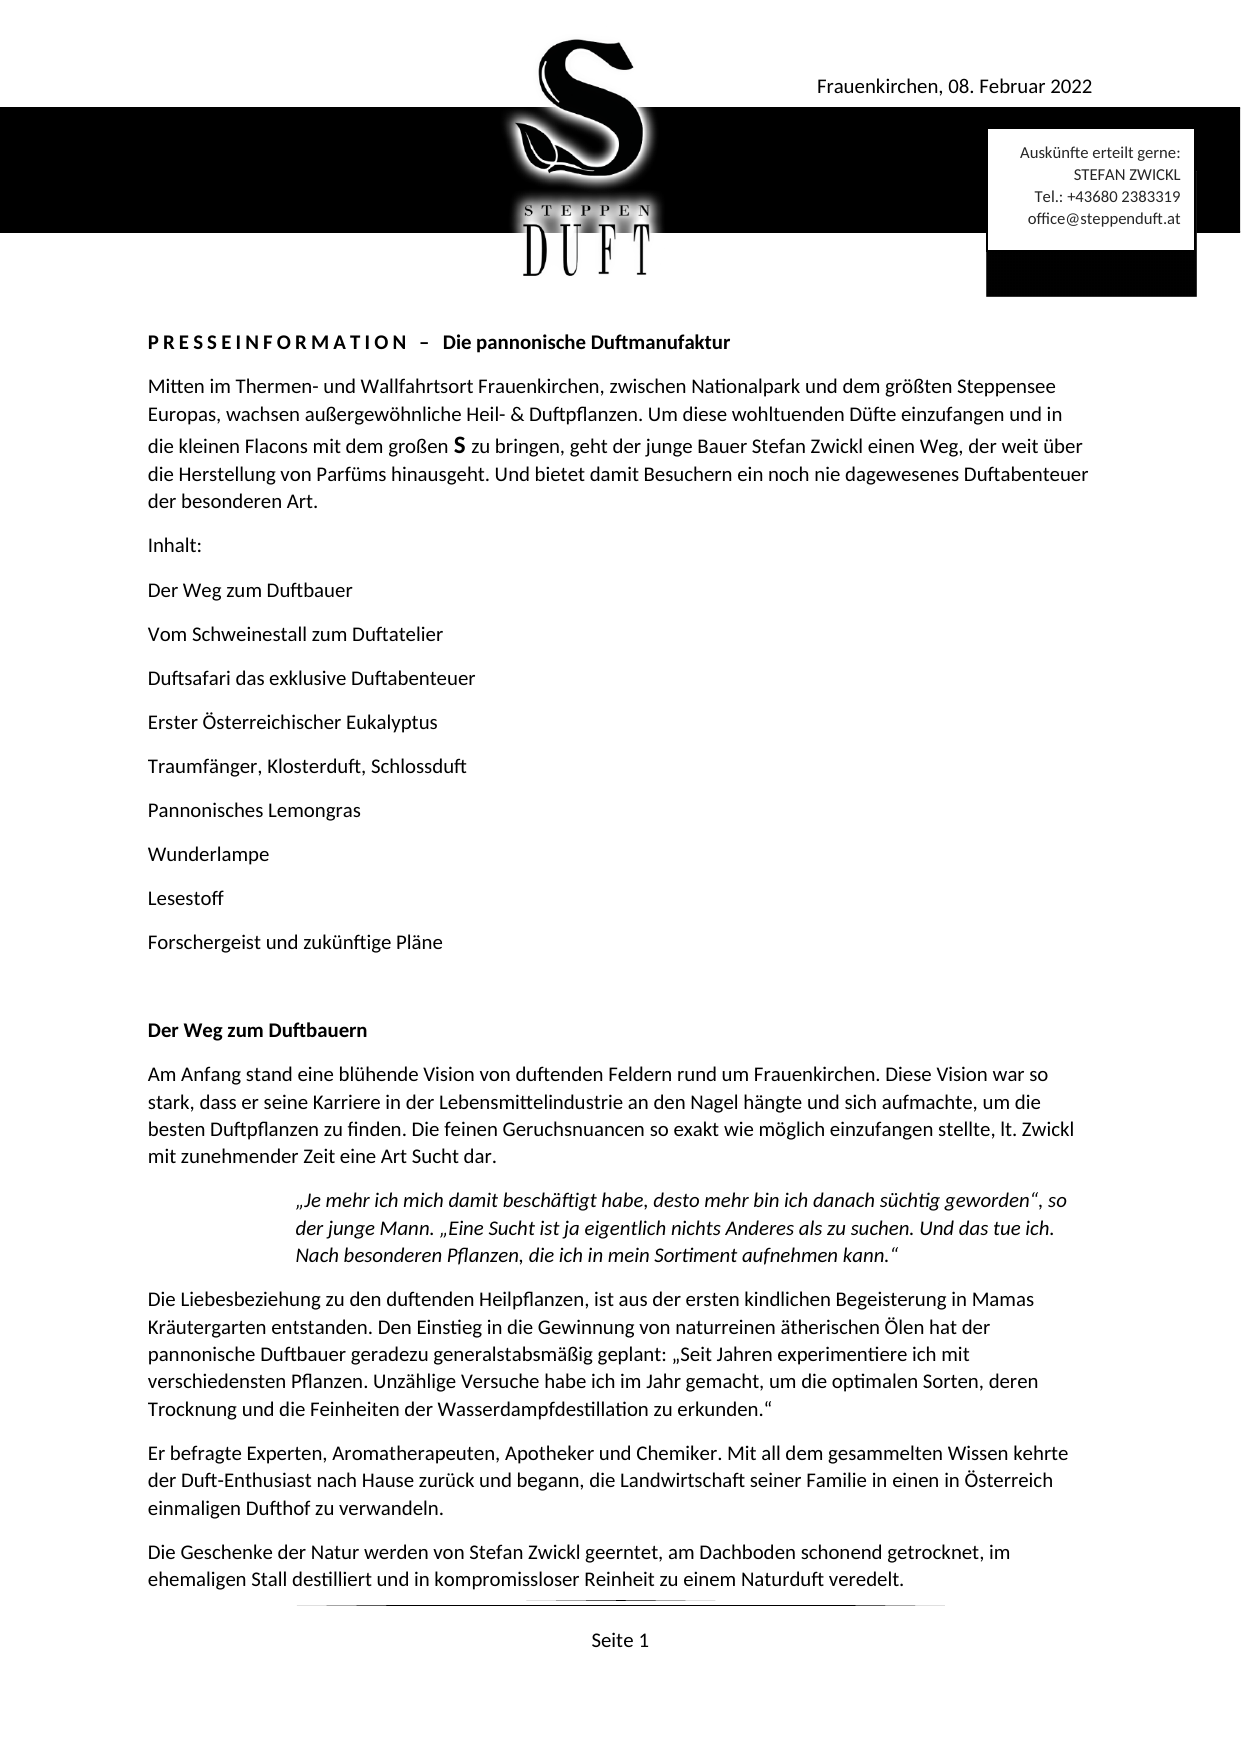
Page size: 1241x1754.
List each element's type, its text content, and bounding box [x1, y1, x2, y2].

text PRESSEINFORMATION – Die pannonische Duftmanufaktur [148, 329, 1093, 355]
text Duftsafari das exklusive Duftabenteuer [148, 665, 1093, 690]
text Der Weg zum Duftbauern [148, 1017, 1093, 1043]
text Forschergeist und zukünftige Pläne [148, 929, 1093, 955]
text Die Geschenke der Natur werden von Stefan Zwickl geerntet, am Dachboden schonend getrocknet, im ehemaligen Stall destilliert und in kompromissloser Reinheit zu einem Naturduft veredelt. [148, 1539, 1093, 1592]
text Lesestoff [148, 885, 1093, 911]
text Er befragte Experten, Aromatherapeuten, Apotheker und Chemiker. Mit all dem gesammelten Wissen kehrte der Duft-Enthusiast nach Hause zurück und begann, die Landwirtschaft seiner Familie in einen in Österreich einmaligen Dufthof zu verwandeln. [148, 1440, 1093, 1520]
text Mitten im Thermen- und Wallfahrtsort Frauenkirchen, zwischen Nationalpark und dem größten Steppensee Europas, wachsen außergewöhnliche Heil- & Duftpflanzen. Um diese wohltuenden Düfte einzufangen und in die kleinen Flacons mit dem großen S zu bringen, geht der junge Bauer Stefan Zwickl einen Weg, der weit über die Herstellung von Parfüms hinausgeht. Und bietet damit Besuchern ein noch nie dagewesenes Duftabenteuer der besonderen Art. [148, 373, 1093, 514]
text Wunderlampe [148, 841, 1093, 867]
text Pannonisches Lemongras [148, 797, 1093, 822]
picture [485, 24, 682, 286]
text „Je mehr ich mich damit beschäftigt habe, desto mehr bin ich danach süchtig geworden“, so der junge Mann. „Eine Sucht ist ja eigentlich nichts Anderes als zu suchen. Und das tue ich. Nach besonderen Pflanzen, die ich in mein Sortiment aufnehmen kann.“ [295, 1188, 1093, 1268]
text Vom Schweinestall zum Duftatelier [148, 621, 1093, 646]
text Traumfänger, Klosterduft, Schlossduft [148, 753, 1093, 778]
text Der Weg zum Duftbauer [148, 577, 1093, 602]
text Erster Österreichischer Eukalyptus [148, 709, 1093, 734]
text Am Anfang stand eine blühende Vision von duftenden Feldern rund um Frauenkirchen. Diese Vision war so stark, dass er seine Karriere in der Lebensmittelindustrie an den Nagel hängte und sich aufmachte, um die besten Duftpflanzen zu finden. Die feinen Geruchsnuancen so exakt wie möglich einzufangen stellte, lt. Zwickl mit zunehmender Zeit eine Art Sucht dar. [148, 1061, 1093, 1169]
text Die Liebesbeziehung zu den duftenden Heilpflanzen, ist aus der ersten kindlichen Begeisterung in Mamas Kräutergarten entstanden. Den Einstieg in die Gewinnung von naturreinen ätherischen Ölen hat der pannonische Duftbauer geradezu generalstabsmäßig geplant: „Seit Jahren experimentiere ich mit verschiedensten Pflanzen. Unzählige Versuche habe ich im Jahr gemacht, um die optimalen Sorten, deren Trocknung und die Feinheiten der Wasserdampfdestillation zu erkunden.“ [148, 1287, 1093, 1422]
text Inhalt: [148, 533, 1093, 558]
